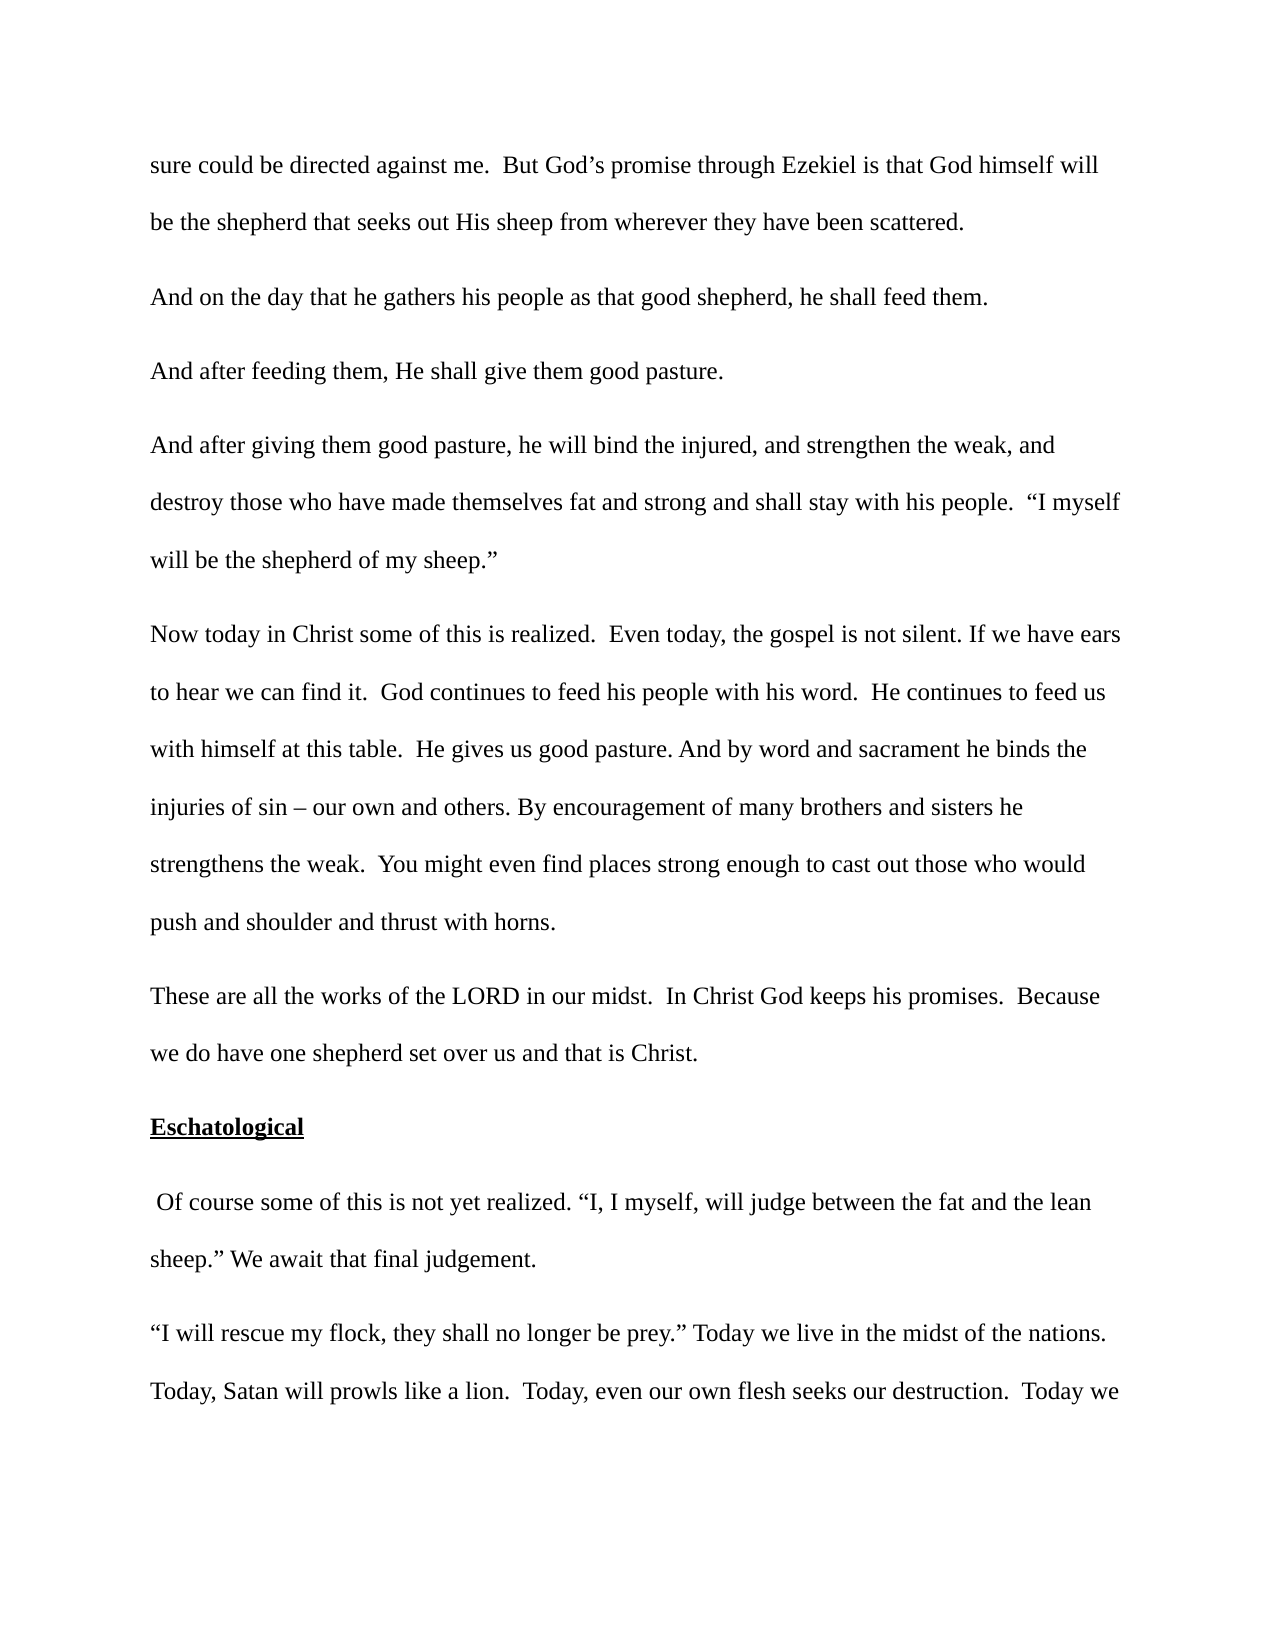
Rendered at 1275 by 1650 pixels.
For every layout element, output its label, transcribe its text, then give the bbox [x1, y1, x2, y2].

text Now today in Christ some of this is realized. Even today, the gospel is not silent. If we have ears to hear we can find it. God continues to feed his people with his word. He continues to feed us with himself at this table. He gives us good pasture. And by word and sacrament he binds the injuries of sin – our own and others. By encouragement of many brothers and sisters he strengthens the weak. You might even find places strong enough to cast out those who would push and shoulder and thrust with horns. [150, 619, 1125, 935]
text These are all the works of the LORD in our midst. In Christ God keeps his promises. Because we do have one shepherd set over us and that is Christ. [150, 981, 1125, 1067]
text Eschatological [150, 1112, 1125, 1141]
text And on the day that he gathers his people as that good shepherd, he shall feed them. [150, 282, 1125, 310]
text Of course some of this is not yet realized. “I, I myself, will judge between the fat and the lean sheep.” We await that final judgement. [150, 1187, 1125, 1273]
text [150, 150, 1125, 236]
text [150, 1318, 1125, 1404]
text And after giving them good pasture, he will bind the injured, and strengthen the weak, and destroy those who have made themselves fat and strong and shall stay with his people. “I myself will be the shepherd of my sheep.” [150, 430, 1125, 574]
text And after feeding them, He shall give them good pasture. [150, 356, 1125, 384]
